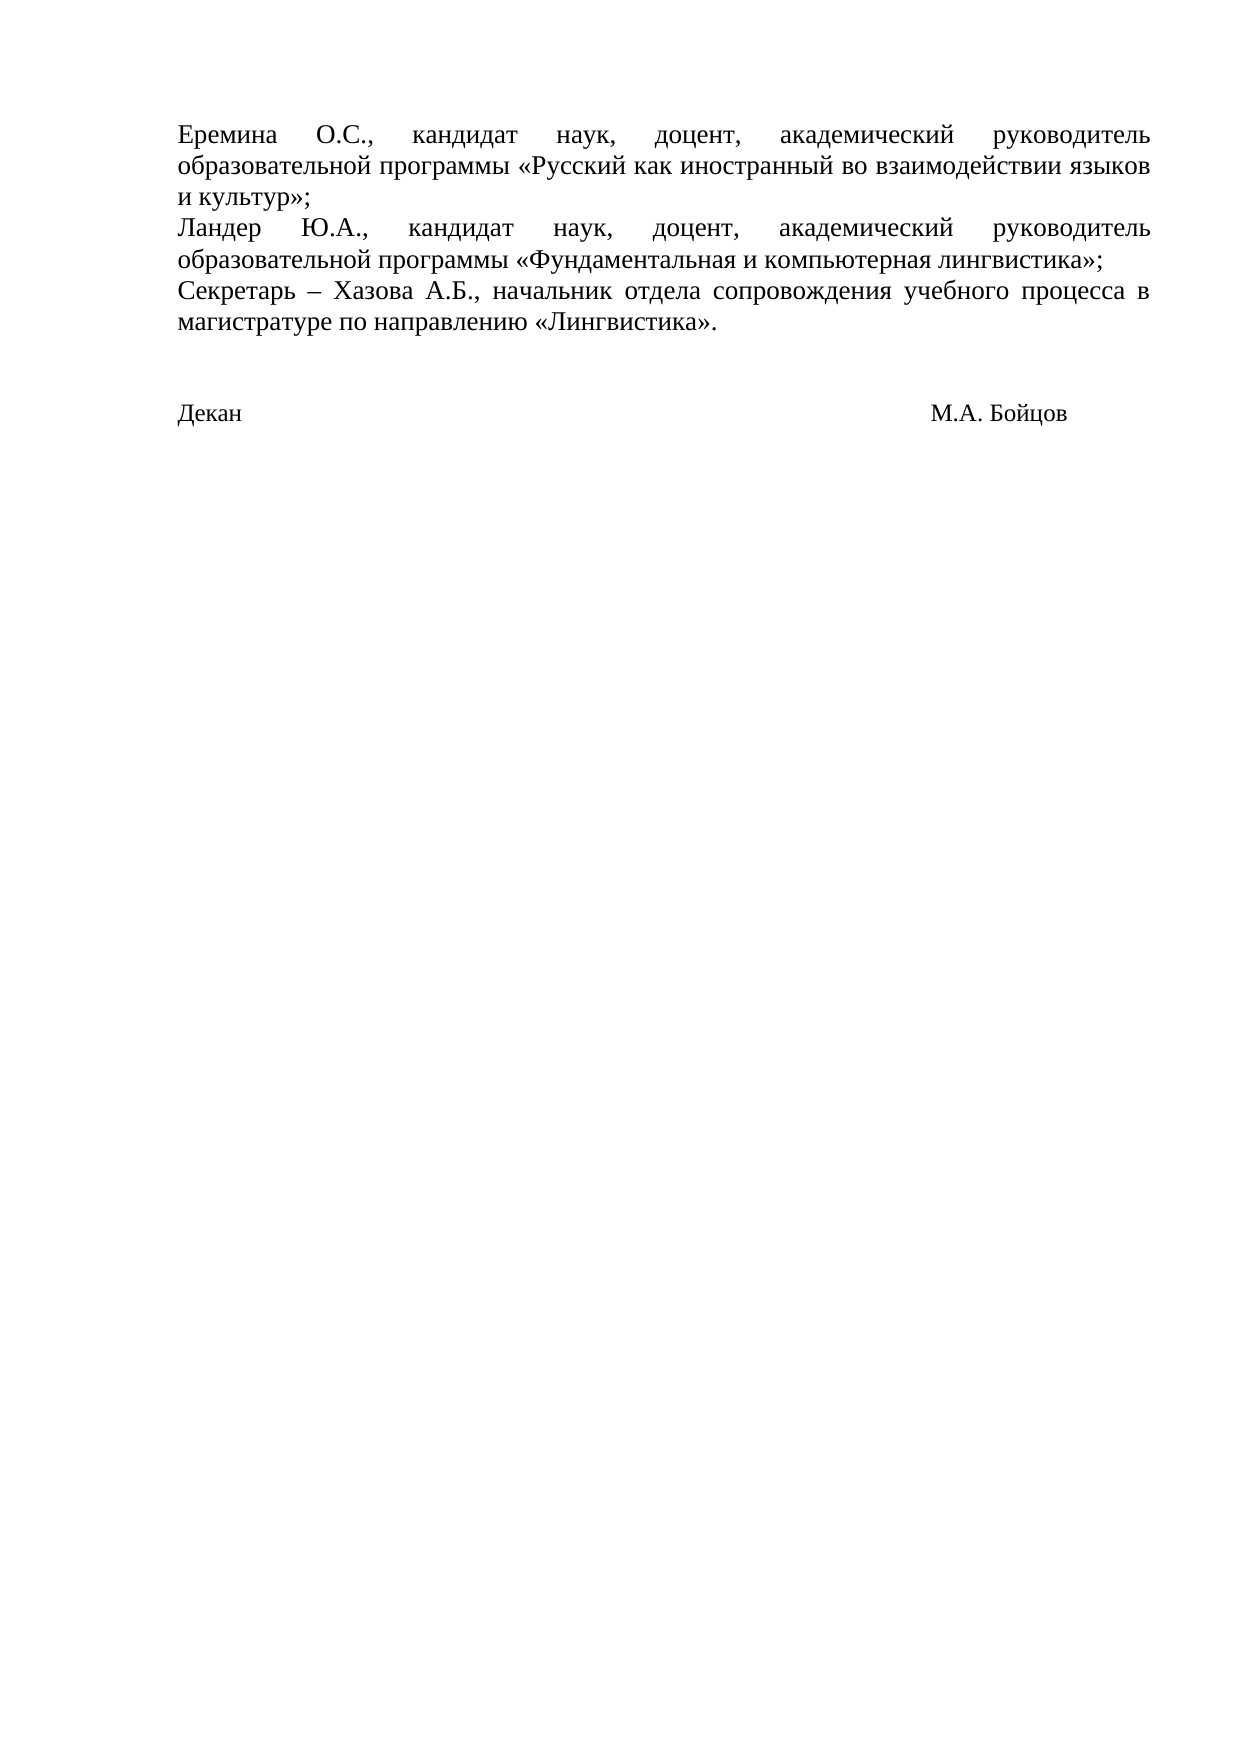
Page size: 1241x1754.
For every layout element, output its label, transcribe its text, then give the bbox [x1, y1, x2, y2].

text Секретарь – Хазова А.Б., начальник отдела сопровождения учебного процесса в магистратуре по направлению «Лингвистика». [177, 274, 1152, 336]
text Еремина О.С., кандидат наук, доцент, академический руководитель образовательной программы «Русский как иностранный во взаимодействии языков и культур»; [177, 118, 1152, 212]
text Ландер Ю.А., кандидат наук, доцент, академический руководитель образовательной программы «Фундаментальная и компьютерная лингвистика»; [177, 212, 1152, 274]
